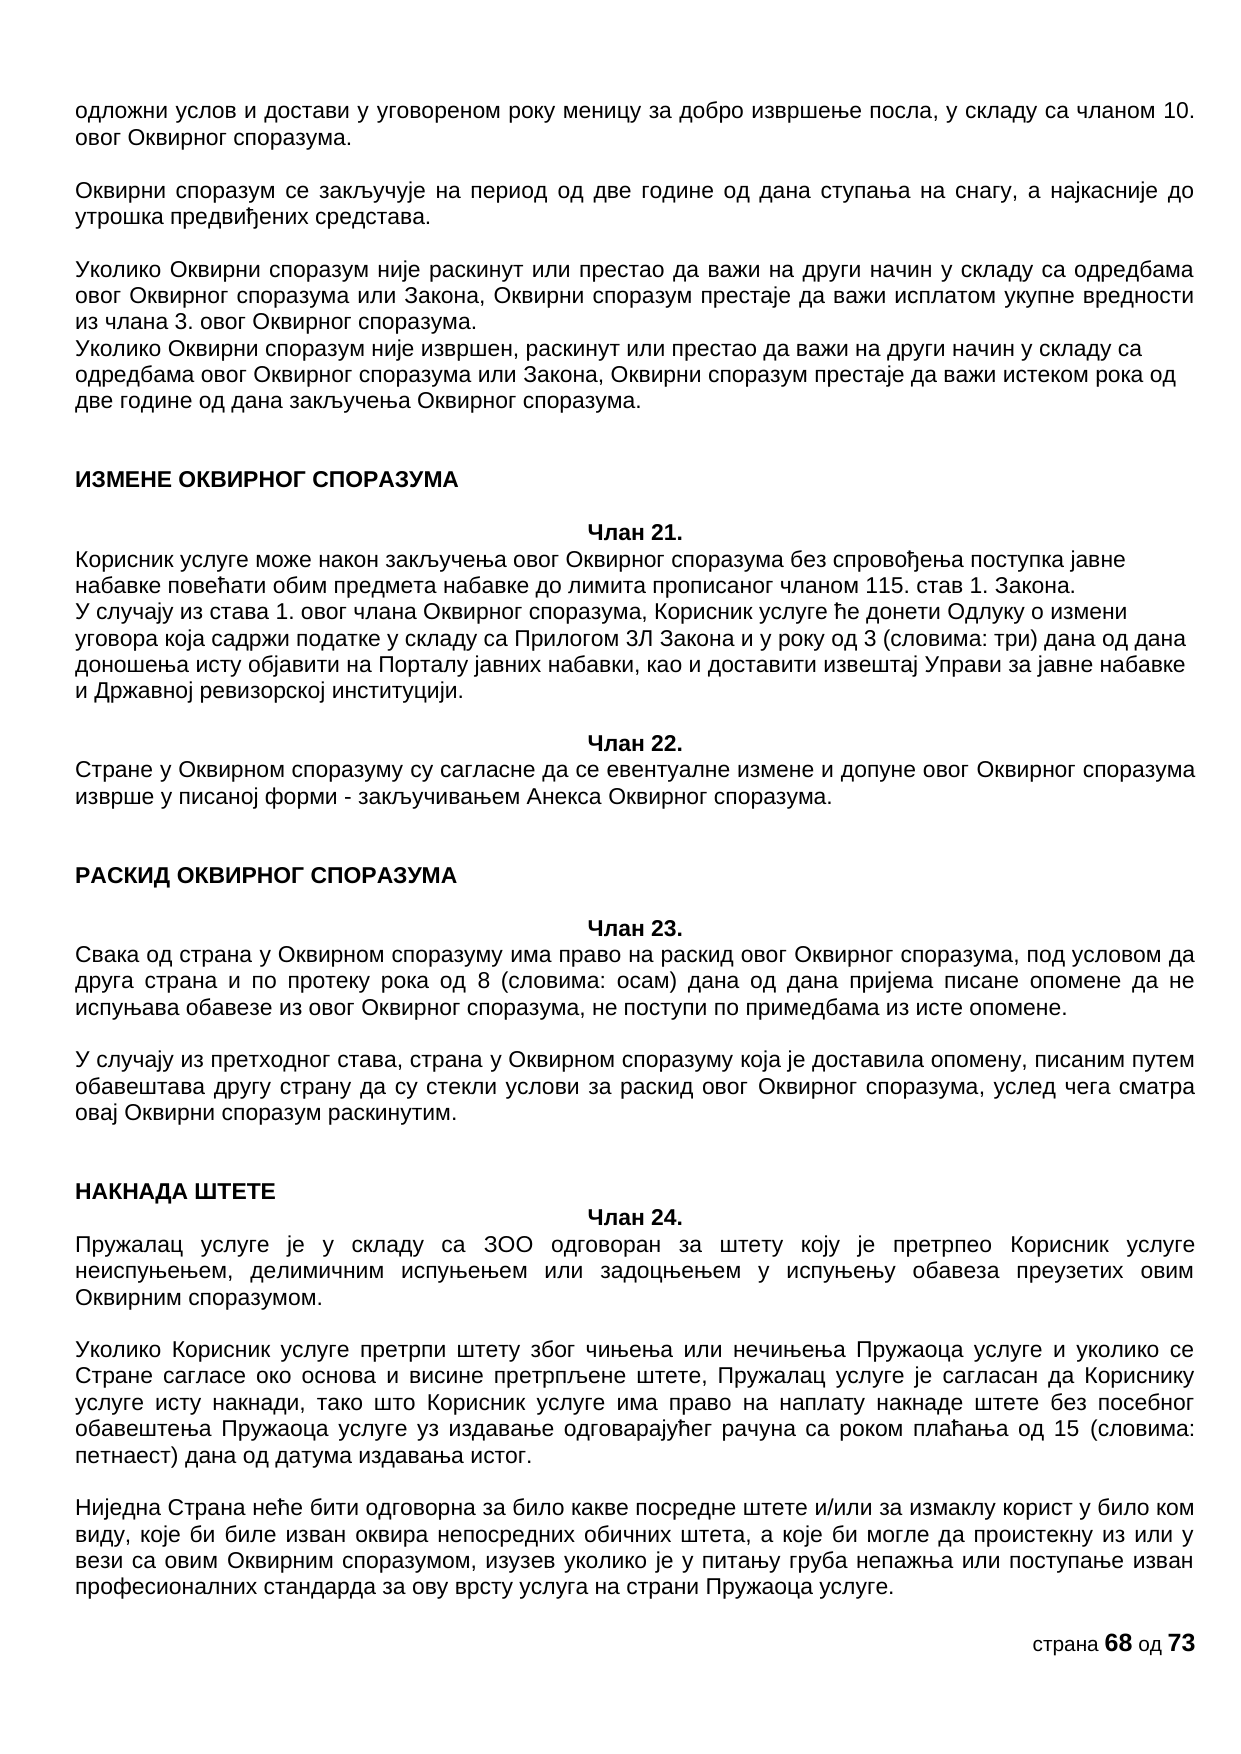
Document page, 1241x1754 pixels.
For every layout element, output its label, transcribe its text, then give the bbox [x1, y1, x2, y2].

text Пружалац услуге је у складу са ЗОО одговоран за штету коју је претрпео Корисник услуге неиспуњењем, делимичним испуњењем или задоцњењем у испуњењу обавеза преузетих овим Оквирним споразумом. [75, 1231, 1195, 1310]
text НАКНАДА ШТЕТЕ [75, 1178, 1195, 1204]
text Ниједна Страна неће бити одговорна за било какве посредне штете и/или за измаклу корист у било ком виду, које би биле изван оквира непосредних обичних штета, а које би могле да проистекну из или у вези са овим Оквирним споразумом, изузев уколико је у питању груба непажња или поступање изван професионалних стандарда за ову врсту услуга на страни Пружаоца услуге. [75, 1494, 1195, 1600]
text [75, 97, 1195, 150]
text Члан 21. [75, 519, 1195, 546]
text Уколико Оквирни споразум није извршен, раскинут или престао да важи на други начин у складу са одредбама овог Оквирног споразума или Закона, Оквирни споразум престаје да важи истеком рока од две године од дана закључења Оквирног споразума. [75, 335, 1195, 414]
text ИЗМЕНЕ ОКВИРНОГ СПОРАЗУМА [75, 466, 1195, 493]
text Стране у Оквирном споразуму су сагласне да се евентуалне измене и допуне овог Оквирног споразума изврше у писаној форми - закључивањем Анекса Оквирног споразума. [75, 756, 1195, 809]
text Члан 22. [75, 730, 1195, 756]
text Уколико Корисник услуге претрпи штету због чињења или нечињења Пружаоца услуге и уколико се Стране сагласе око основа и висине претрпљене штете, Пружалац услуге је сагласан да Кориснику услуге исту накнади, тако што Корисник услуге има право на наплату накнаде штете без посебног обавештења Пружаоца услуге уз издавање одговарајућег рачуна са роком плаћања од 15 (словима: петнаест) дана од датума издавања истог. [75, 1336, 1195, 1468]
text У случају из претходног става, страна у Оквирном споразуму која је доставила опомену, писаним путем обавештава другу страну да су стекли услови за раскид овог Оквирног споразума, услед чега сматра овај Оквирни споразум раскинутим. [75, 1046, 1195, 1125]
text Члан 24. [75, 1204, 1195, 1231]
text У случају из става 1. овог члана Оквирног споразума, Корисник услуге ће донети Одлуку о измени уговора која садржи податке у складу са Прилогом 3Л Закона и у року од 3 (словима: три) дана од дана доношења исту објавити на Порталу јавних набавки, као и доставити извештај Управи за јавне набавке и Државној ревизорској институцији. [75, 598, 1195, 704]
text Члан 23. [75, 914, 1195, 941]
text Корисник услуге може након закључења овог Оквирног споразума без спровођења поступка јавне набавке повећати обим предмета набавке до лимита прописаног чланом 115. став 1. Закона. [75, 546, 1195, 598]
text Свака од страна у Оквирном споразуму има право на раскид овог Оквирног споразума, под условом да друга страна и по протеку рока од 8 (словима: осам) дана од дана пријема писане опомене да не испуњава обавезе из овог Оквирног споразума, не поступи по примедбама из исте опомене. [75, 941, 1195, 1020]
text Уколико Оквирни споразум није раскинут или престао да важи на други начин у складу са одредбама овог Оквирног споразума или Закона, Оквирни споразум престаје да важи исплатом укупне вредности из члана 3. овог Оквирног споразума. [75, 256, 1195, 335]
text Оквирни споразум се закључује на период од две године од дана ступања на снагу, а најкасније до утрошка предвиђених средстава. [75, 177, 1195, 229]
text РАСКИД ОКВИРНОГ СПОРАЗУМА [75, 862, 1195, 888]
